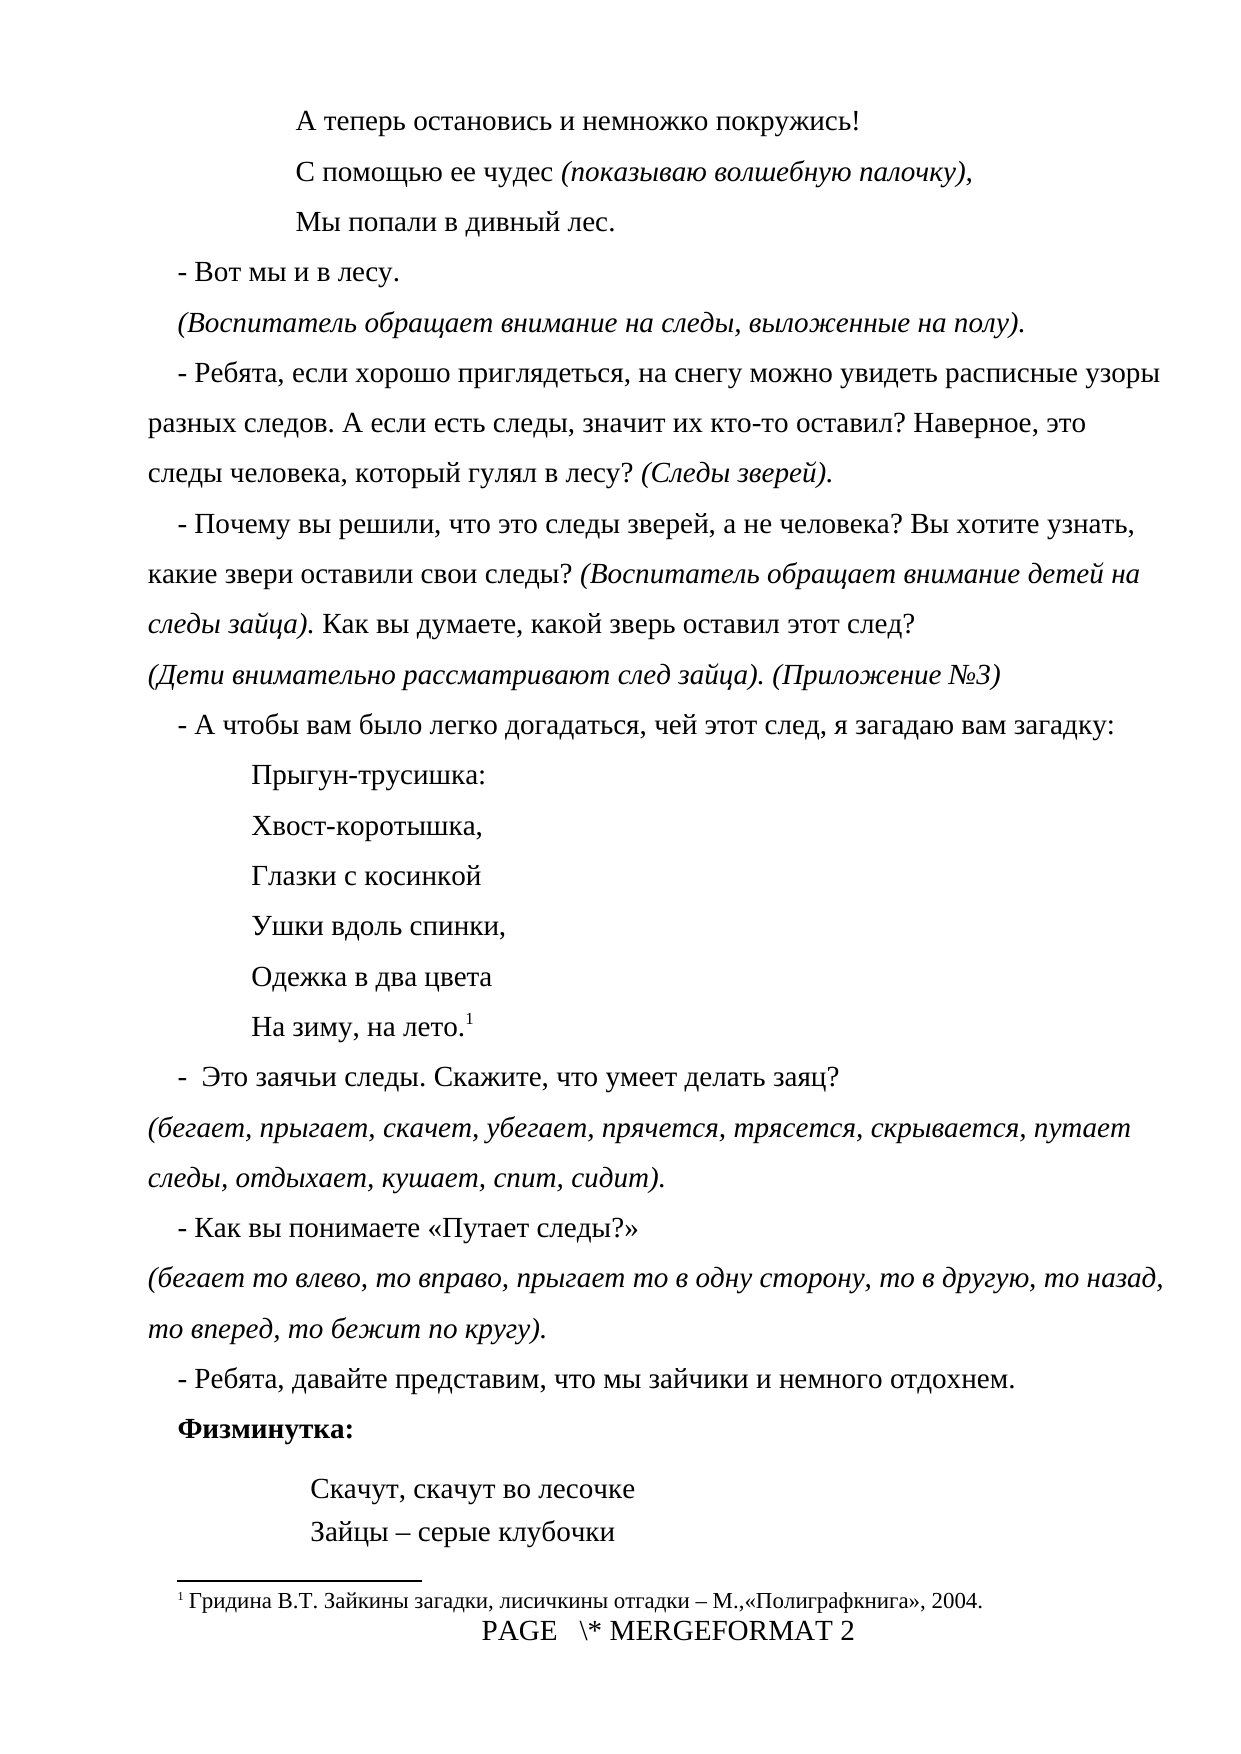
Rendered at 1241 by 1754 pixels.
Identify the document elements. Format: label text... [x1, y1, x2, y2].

text Зайцы – серые клубочки [310, 1514, 1152, 1548]
text Физминутка: [148, 1412, 1167, 1445]
text - Это заячьи следы. Скажите, что умеет делать заяц? [148, 1059, 1167, 1093]
text (Воспитатель обращает внимание на следы, выложенные на полу). [148, 305, 1167, 338]
text - Почему вы решили, что это следы зверей, а не человека? Вы хотите узнать, какие звери оставили свои следы? (Воспитатель обращает внимание детей на следы зайца). Как вы думаете, какой зверь оставил этот след? [148, 506, 1167, 640]
text - Ребята, если хорошо приглядеться, на снегу можно увидеть расписные узоры разных следов. А если есть следы, значит их кто-то оставил? Наверное, это следы человека, который гулял в лесу? (Следы зверей). [148, 355, 1167, 489]
text А теперь остановись и немножко покружись! [266, 103, 1167, 137]
text (бегает, прыгает, скачет, убегает, прячется, трясется, скрывается, путает следы, отдыхает, кушает, спит, сидит). [148, 1110, 1167, 1193]
text Мы попали в дивный лес. [266, 204, 1167, 238]
text Скачут, скачут во лесочке [310, 1471, 1152, 1505]
text - Ребята, давайте представим, что мы зайчики и немного отдохнем. [148, 1361, 1167, 1395]
text С помощью ее чудес (показываю волшебную палочку), [266, 154, 1167, 187]
text Одежка в два цвета [148, 959, 1167, 992]
text (бегает то влево, то вправо, прыгает то в одну сторону, то в другую, то назад, то вперед, то бежит по кругу). [148, 1261, 1167, 1344]
text Прыгун-трусишка: [148, 757, 1167, 791]
text - Как вы понимаете «Путает следы?» [148, 1210, 1167, 1244]
text На зиму, на лето. [148, 1009, 1167, 1043]
text Хвост-коротышка, [148, 808, 1167, 841]
text Ушки вдоль спинки, [148, 908, 1167, 942]
text (Дети внимательно рассматривают след зайца). (Приложение №3) [148, 657, 1167, 690]
text - А чтобы вам было легко догадаться, чей этот след, я загадаю вам загадку: [148, 707, 1167, 741]
text Глазки с косинкой [148, 858, 1167, 892]
text - Вот мы и в лесу. [148, 254, 1167, 288]
